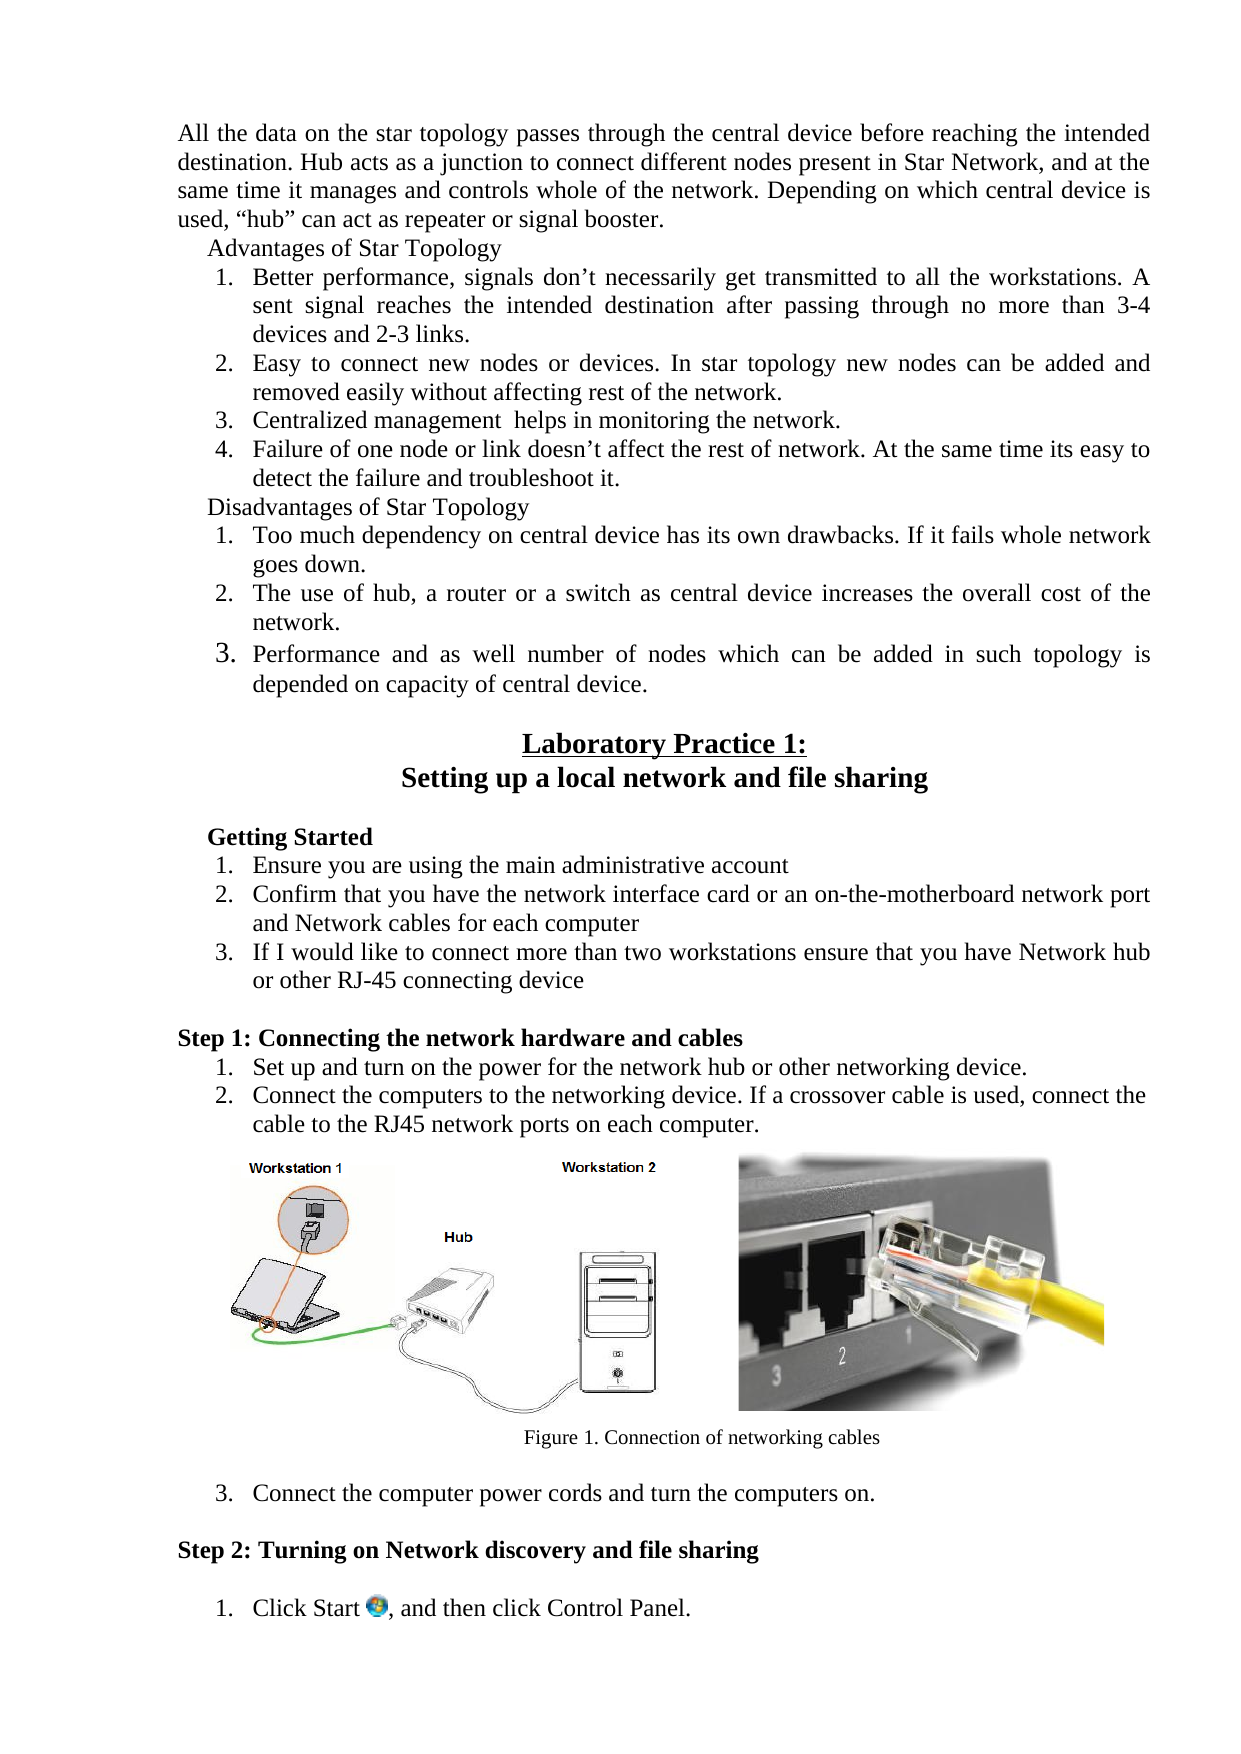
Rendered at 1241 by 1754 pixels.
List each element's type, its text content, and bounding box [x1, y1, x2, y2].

text Disadvantages of Star Topology [177, 492, 1152, 521]
text Laboratory Practice 1: [177, 727, 1152, 760]
text Step 1: Connecting the network hardware and cables [177, 1023, 1152, 1052]
text Figure 1. Connection of networking cables [252, 1401, 1152, 1449]
list Too much dependency on central device has its own drawbacks. If it fails whole network goes down. [215, 521, 1152, 578]
list Better performance, signals don’t necessarily get transmitted to all the workstations. A sent signal reaches the intended destination after passing through no more than 3-4 devices and 2-3 links. [215, 262, 1152, 348]
picture [366, 1594, 388, 1617]
text Advantages of Star Topology [177, 233, 1152, 262]
picture [221, 1147, 668, 1417]
list Performance and as well number of nodes which can be added in such topology is depended on capacity of central device. [215, 636, 1152, 698]
list Connect the computer power cords and turn the computers on. [215, 1478, 1152, 1507]
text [177, 118, 1152, 233]
text Getting Started [177, 822, 1152, 851]
list Centralized management helps in monitoring the network. [215, 406, 1152, 434]
list The use of hub, a router or a switch as central device increases the overall cost of the network. [215, 578, 1152, 636]
list If I would like to connect more than two workstations ensure that you have Network hub or other RJ-45 connecting device [215, 937, 1152, 994]
list Set up and turn on the power for the network hub or other networking device. [215, 1052, 1152, 1081]
list Failure of one node or link doesn’t affect the rest of network. At the same time its easy to detect the failure and troubleshoot it. [215, 434, 1152, 492]
text Step 2: Turning on Network discovery and file sharing [177, 1535, 1152, 1564]
picture [738, 1140, 1104, 1410]
list Easy to connect new nodes or devices. In star topology new nodes can be added and removed easily without affecting rest of the network. [215, 348, 1152, 406]
list Ensure you are using the main administrative account [215, 851, 1152, 879]
list Connect the computers to the networking device. If a crossover cable is used, connect the cable to the RJ45 network ports on each computer. [215, 1081, 1152, 1138]
list Click Start , and then click Control Panel. [215, 1593, 1152, 1622]
text Setting up a local network and file sharing [177, 760, 1152, 794]
list Confirm that you have the network interface card or an on-the-motherboard network port and Network cables for each computer [215, 879, 1152, 937]
